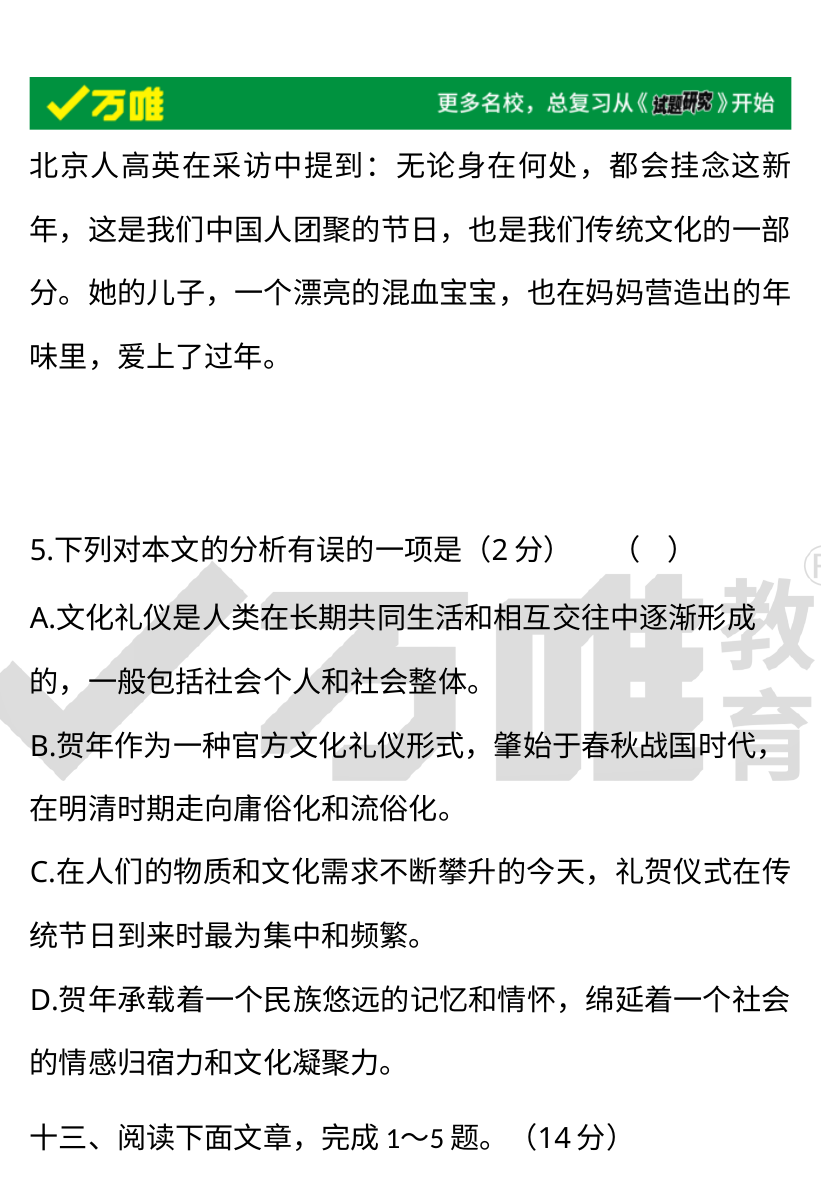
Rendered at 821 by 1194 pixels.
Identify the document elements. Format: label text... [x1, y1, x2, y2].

text 5.下列对本文的分析有误的一项是（2分） （ ） [29, 516, 791, 569]
list C.在人们的物质和文化需求不断攀升的今天，礼贺仪式在传统节日到来时最为集中和频繁。 [29, 849, 791, 955]
list D.贺年承载着一个民族悠远的记忆和情怀，绵延着一个社会的情感归宿力和文化凝聚力。 [29, 976, 791, 1082]
text 新年将近，《中国城市报》采访了许多海外游子，地道北京人高英在采访中提到：无论身在何处，都会挂念这新年，这是我们中国人团聚的节日，也是我们传统文化的一部分。她的儿子，一个漂亮的混血宝宝，也在妈妈营造出的年味里，爱上了过年。 [29, 143, 791, 376]
text 十三、阅读下面文章，完成1～5题。（14分） [29, 1103, 791, 1168]
picture [29, 77, 792, 131]
text A.文化礼仪是人类在长期共同生活和相互交往中逐渐形成的，一般包括社会个人和社会整体。 [29, 595, 791, 701]
picture [0, 545, 821, 781]
text B.贺年作为一种官方文化礼仪形式，肇始于春秋战国时代，在明清时期走向庸俗化和流俗化。 [29, 722, 791, 828]
